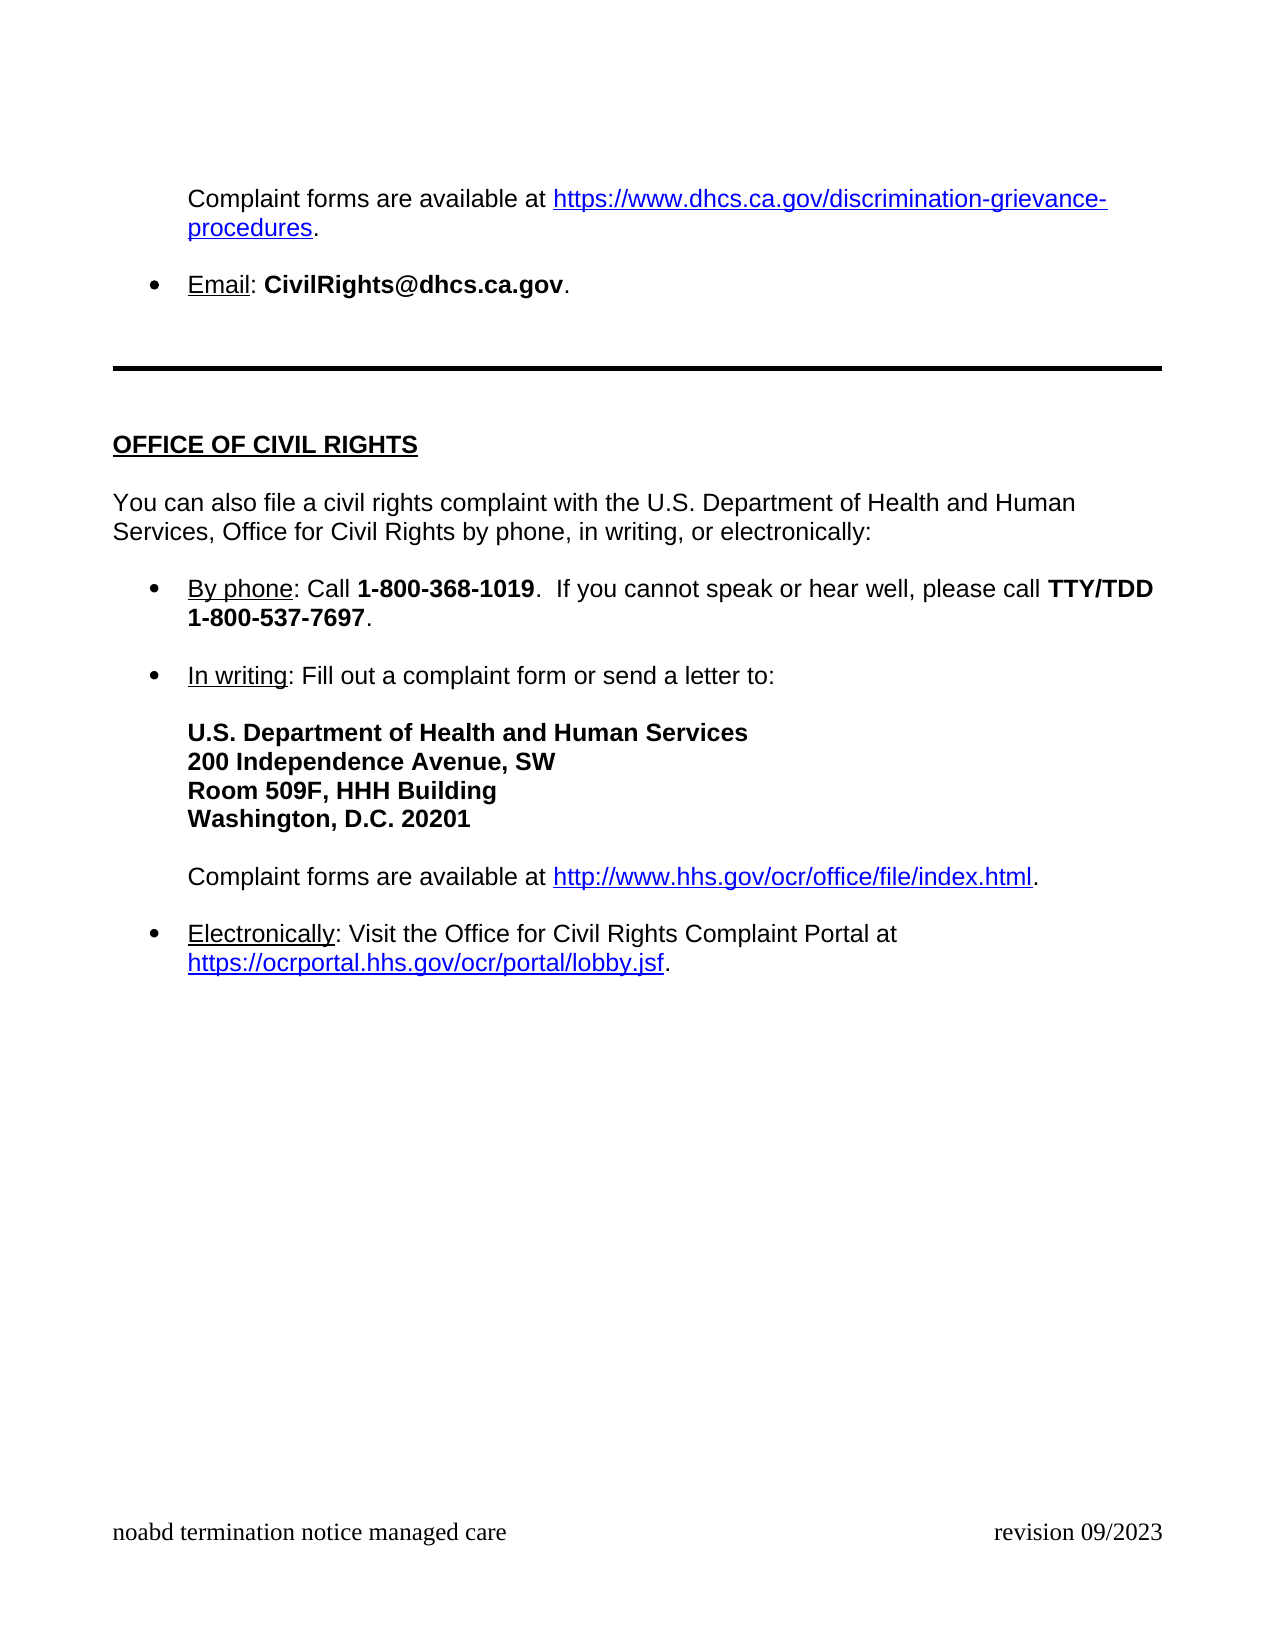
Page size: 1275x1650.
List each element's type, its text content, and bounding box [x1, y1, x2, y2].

text OFFICE OF CIVIL RIGHTS [112, 431, 1162, 459]
text U.S. Department of Health and Human Services [187, 718, 1162, 747]
list Electronically: Visit the Office for Civil Rights Complaint Portal at https://ocrportal.hhs.gov/ocr/portal/lobby.jsf. [150, 919, 1162, 977]
list Email: CivilRights@dhcs.ca.gov. [150, 270, 1162, 299]
text You can also file a civil rights complaint with the U.S. Department of Health and Human Services, Office for Civil Rights by phone, in writing, or electronically: [112, 488, 1162, 546]
text Washington, D.C. 20201 [112, 804, 1162, 833]
text 200 Independence Avenue, SW [112, 747, 1162, 776]
list In writing: Fill out a complaint form or send a letter to: [150, 661, 1162, 689]
text Complaint forms are available at https://www.dhcs.ca.gov/discrimination-grievance-procedures. [187, 184, 1162, 270]
text Complaint forms are available at http://www.hhs.gov/ocr/office/file/index.html. [187, 862, 1162, 891]
text Room 509F, HHH Building [112, 776, 1162, 804]
list By phone: Call 1-800-368-1019. If you cannot speak or hear well, please call TTY/TDD 1-800-537-7697. [150, 574, 1162, 632]
